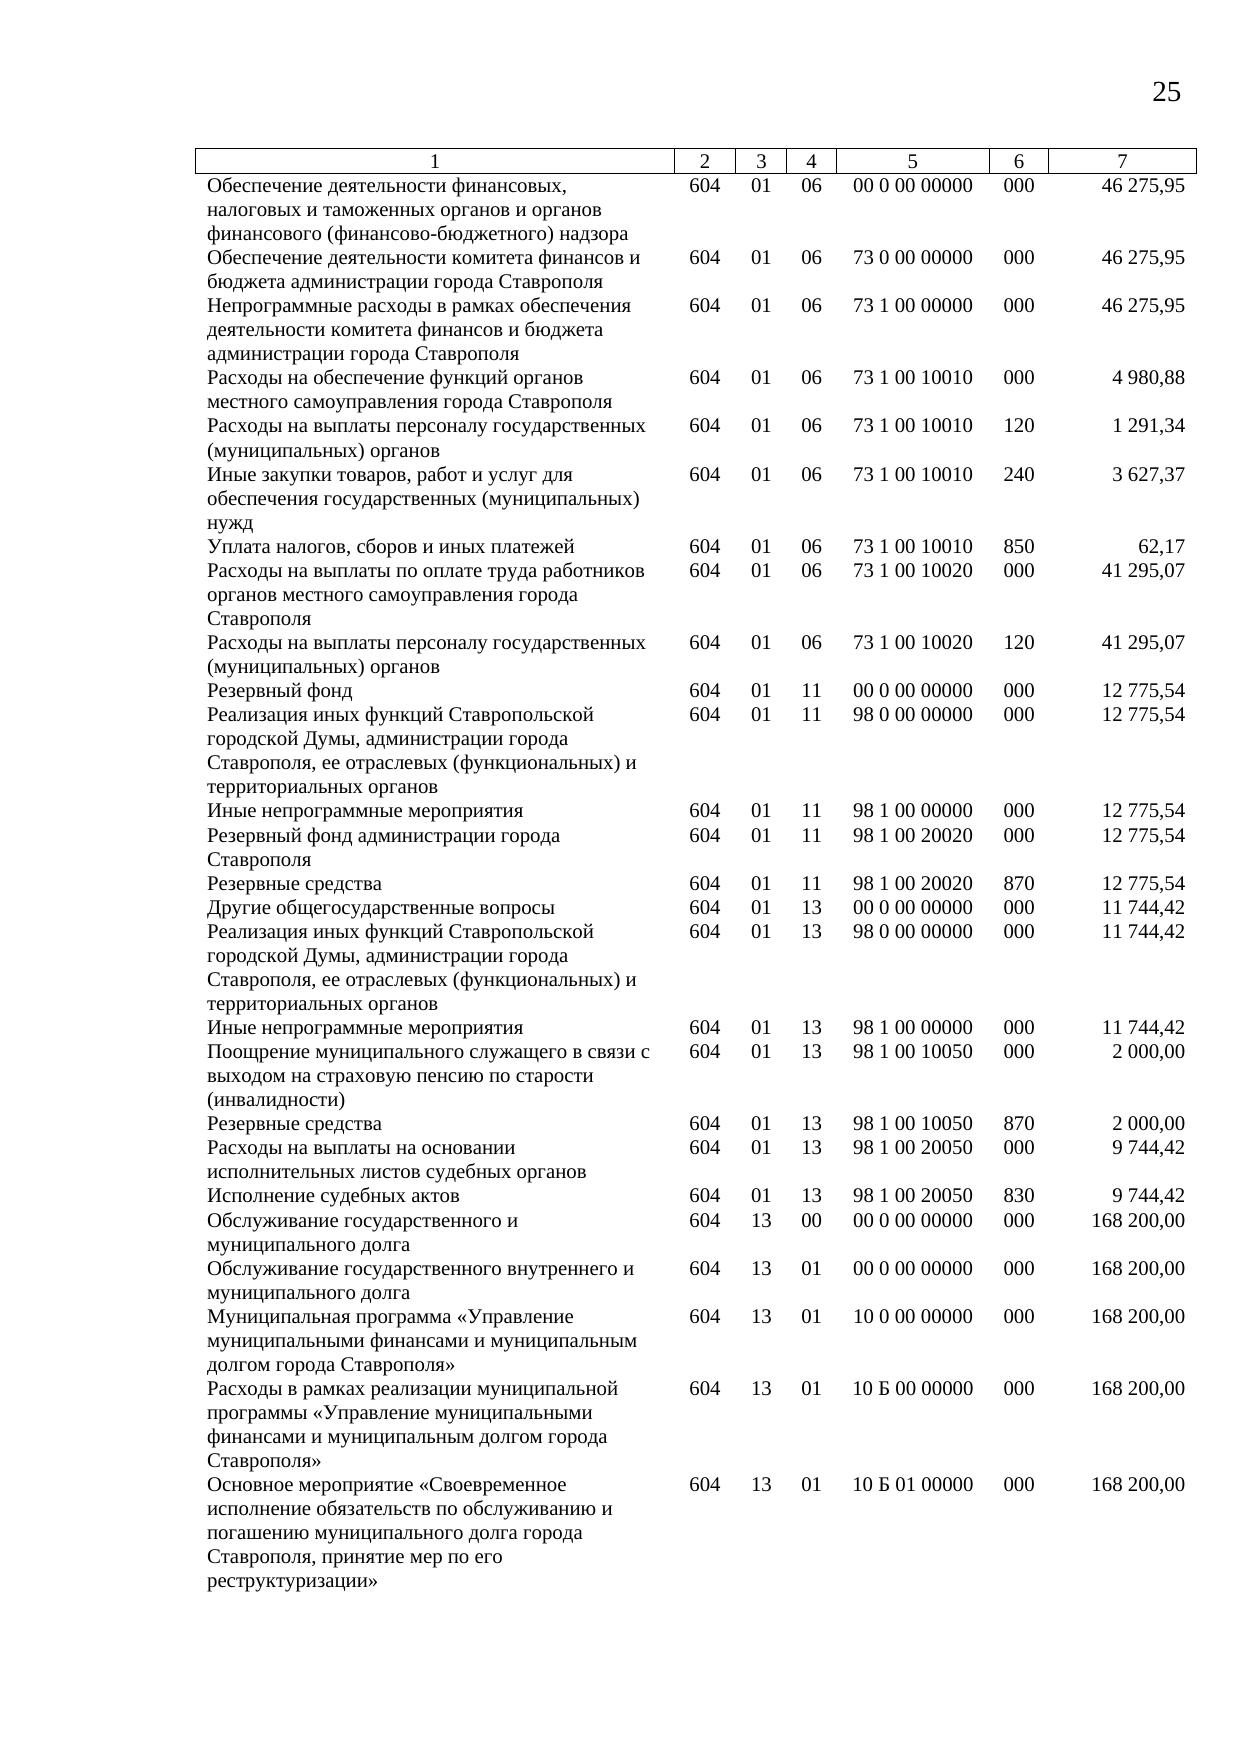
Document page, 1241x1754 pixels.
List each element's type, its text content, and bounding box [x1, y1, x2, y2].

table_header 4 [787, 149, 836, 173]
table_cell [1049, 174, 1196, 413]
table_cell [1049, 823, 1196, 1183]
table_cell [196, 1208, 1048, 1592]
table_header 6 [990, 149, 1048, 173]
table_header 3 [736, 149, 786, 173]
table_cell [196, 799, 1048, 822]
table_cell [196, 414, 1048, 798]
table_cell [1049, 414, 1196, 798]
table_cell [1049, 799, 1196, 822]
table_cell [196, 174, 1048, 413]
table_header 2 [675, 149, 735, 173]
table_header 5 [837, 149, 989, 173]
table_header 1 [196, 149, 674, 173]
table_header 7 [1049, 149, 1196, 173]
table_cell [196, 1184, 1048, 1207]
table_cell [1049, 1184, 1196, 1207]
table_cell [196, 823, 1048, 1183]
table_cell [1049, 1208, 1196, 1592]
